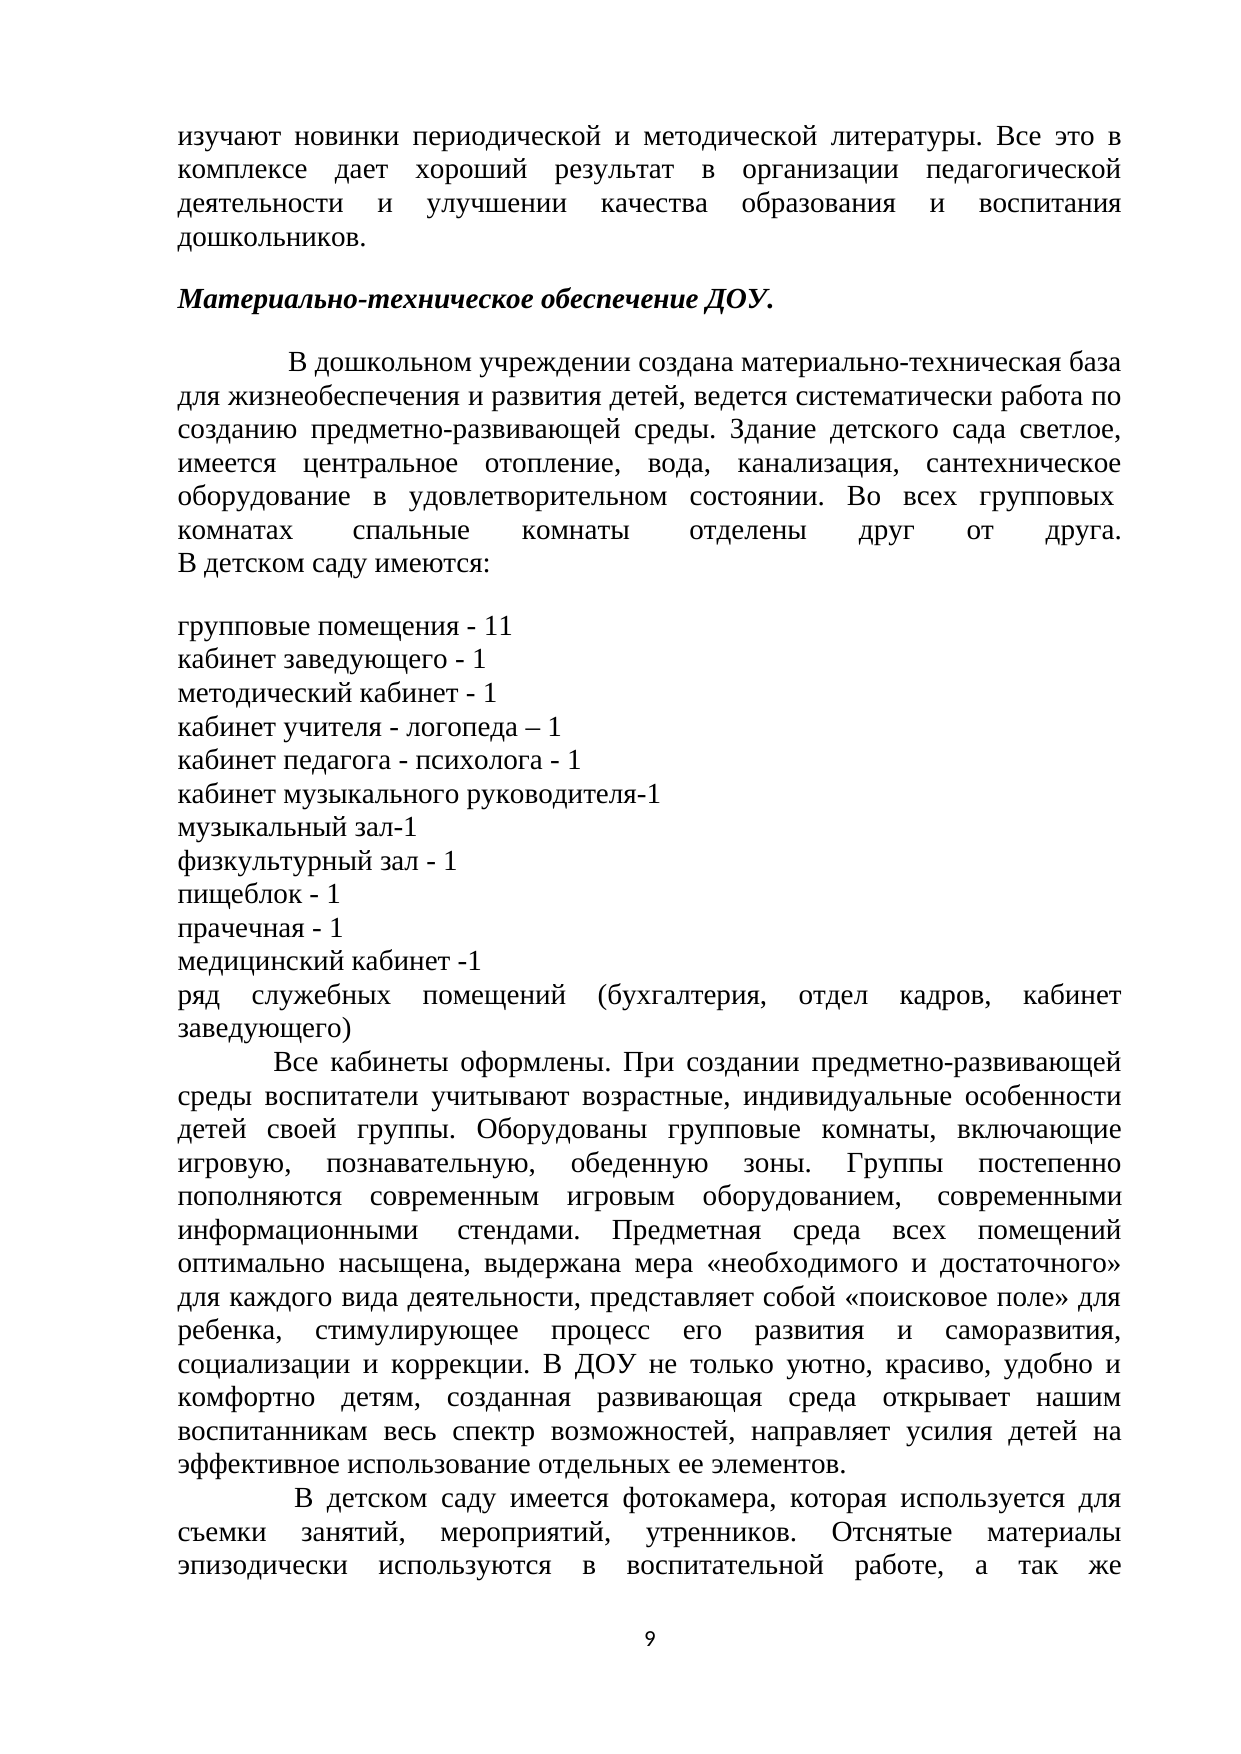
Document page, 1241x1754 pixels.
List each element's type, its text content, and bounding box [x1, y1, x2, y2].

text прачечная - 1 [177, 910, 1122, 943]
text Все кабинеты оформлены. При создании предметно-развивающей среды воспитатели учитывают возрастные, индивидуальные особенности детей своей группы. Оборудованы групповые комнаты, включающие игровую, познавательную, обеденную зоны. Группы постепенно пополняются современным игровым оборудованием, современными информационными стендами. Предметная среда всех помещений оптимально насыщена, выдержана мера «необходимого и достаточного» для каждого вида деятельности, представляет собой «поисковое поле» для ребенка, стимулирующее процесс его развития и саморазвития, социализации и коррекции. В ДОУ не только уютно, красиво, удобно и комфортно детям, созданная развивающая среда открывает нашим воспитанникам весь спектр возможностей, направляет усилия детей на эффективное использование отдельных ее элементов. [177, 1044, 1122, 1480]
text В дошкольном учреждении создана материально-техническая база для жизнеобеспечения и развития детей, ведется систематически работа по созданию предметно-развивающей среды. Здание детского сада светлое, имеется центральное отопление, вода, канализация, сантехническое оборудование в удовлетворительном состоянии. Во всех групповых комнатах спальные комнаты отделены друг от друга. В детском саду имеются: [177, 344, 1122, 579]
text методический кабинет - 1 [177, 675, 1122, 709]
text кабинет музыкального руководителя-1 [177, 776, 1122, 809]
text кабинет учителя - логопеда – 1 [177, 709, 1122, 742]
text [177, 1480, 1122, 1581]
text музыкальный зал-1 [177, 809, 1122, 843]
text ряд служебных помещений (бухгалтерия, отдел кадров, кабинет заведующего) [177, 977, 1122, 1044]
text физкультурный зал - 1 [177, 843, 1122, 876]
text медицинский кабинет -1 [177, 943, 1122, 977]
text кабинет заведующего - 1 [177, 642, 1122, 675]
text пищеблок - 1 [177, 876, 1122, 910]
text Материально-техническое обеспечение ДОУ. [177, 281, 1122, 315]
text групповые помещения - 11 [177, 608, 1122, 642]
text кабинет педагога - психолога - 1 [177, 742, 1122, 776]
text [177, 118, 1122, 252]
